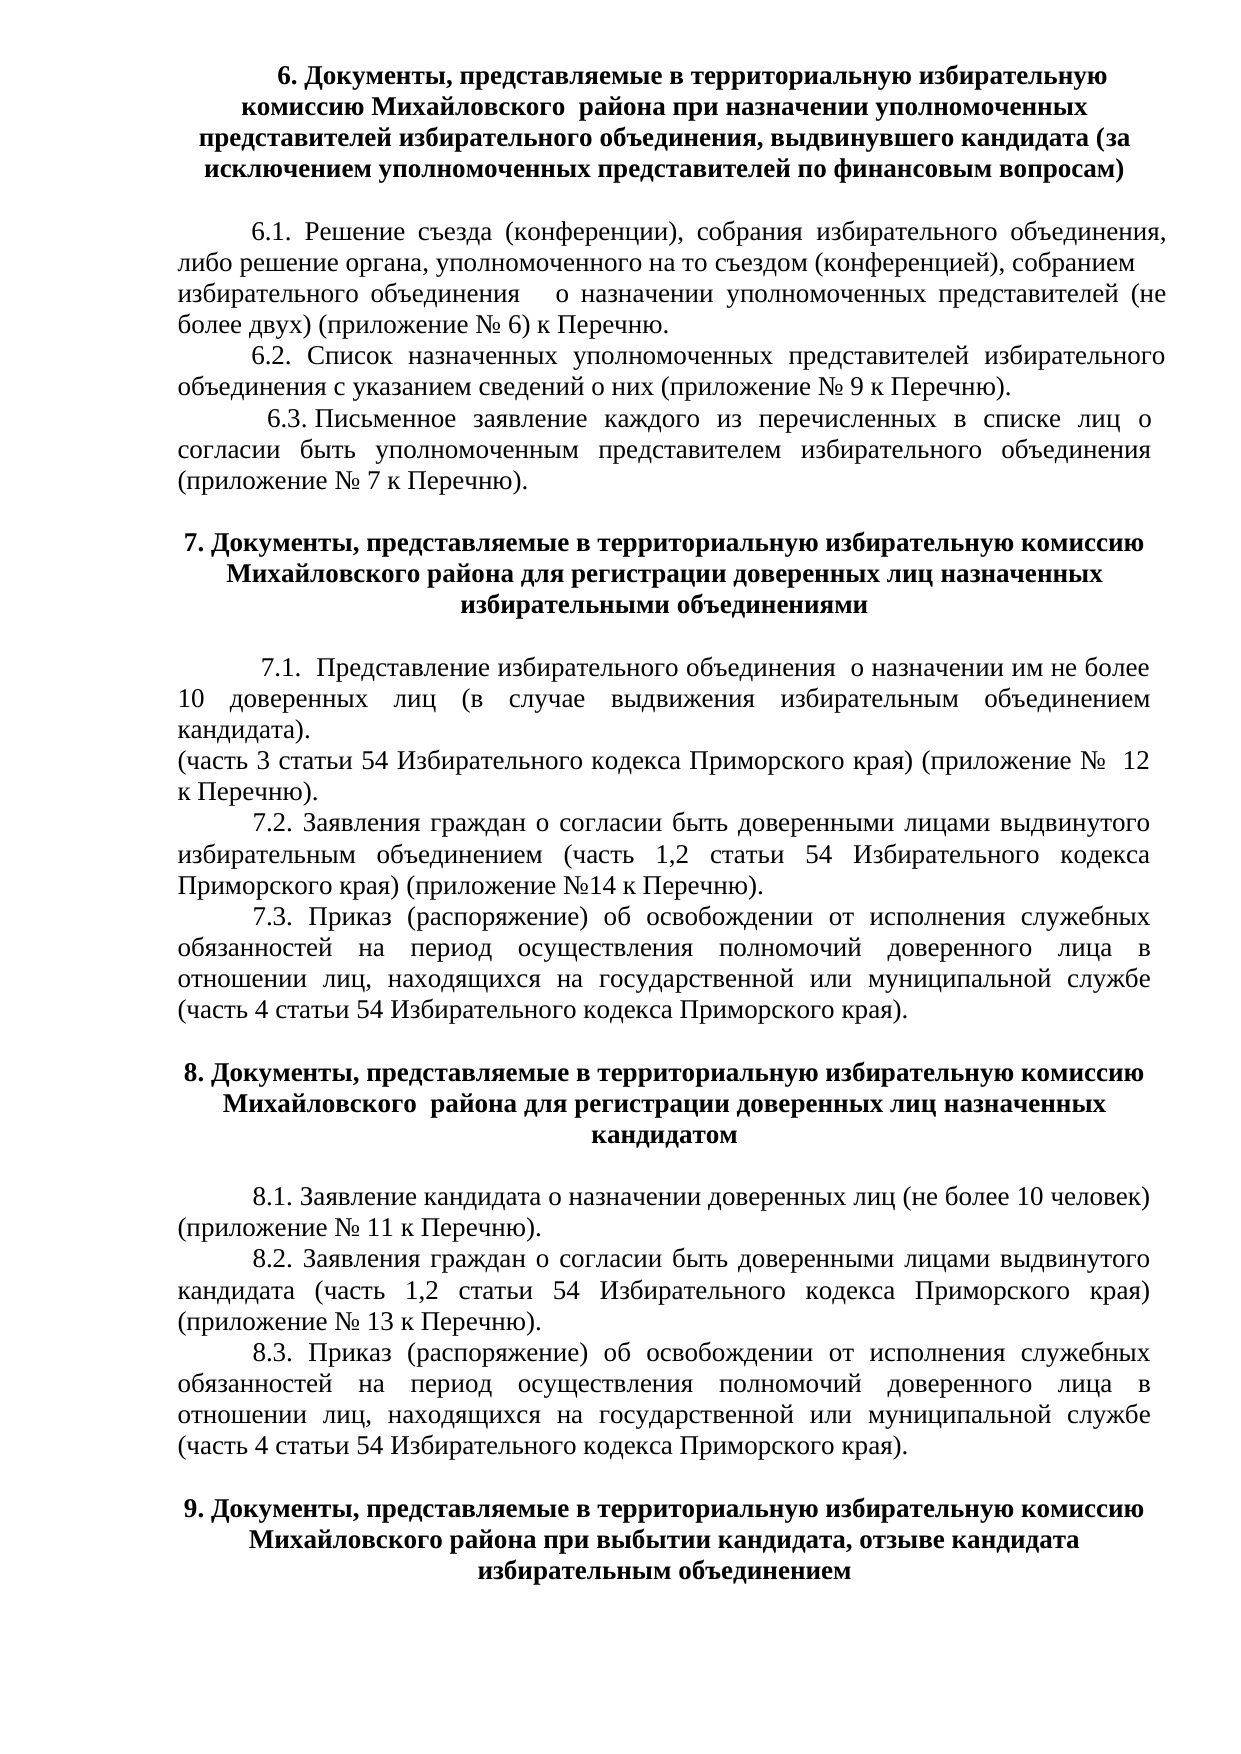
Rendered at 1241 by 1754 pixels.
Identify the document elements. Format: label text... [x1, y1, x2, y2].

text 8.3. Приказ (распоряжение) об освобождении от исполнения служебных обязанностей на период осуществления полномочий доверенного лица в отношении лиц, находящихся на государственной или муниципальной службе (часть 4 статьи 54 Избирательного кодекса Приморского края). [177, 1336, 1152, 1461]
text 9. Документы, представляемые в территориальную избирательную комиссию Михайловского района при выбытии кандидата, отзыве кандидата избирательным объединением [177, 1492, 1152, 1585]
text 7.1. Представление избирательного объединения о назначении им не более 10 доверенных лиц (в случае выдвижения избирательным объединением кандидата). [177, 651, 1152, 744]
text 7.3. Приказ (распоряжение) об освобождении от исполнения служебных обязанностей на период осуществления полномочий доверенного лица в отношении лиц, находящихся на государственной или муниципальной службе (часть 4 статьи 54 Избирательного кодекса Приморского края). [177, 900, 1152, 1024]
text 6.1. Решение съезда (конференции), собрания избирательного объединения, либо решение органа, уполномоченного на то съездом (конференцией), собранием [177, 215, 1167, 277]
text 7. Документы, представляемые в территориальную избирательную комиссию Михайловского района для регистрации доверенных лиц назначенных избирательными объединениями [177, 526, 1152, 620]
text 6.2. Список назначенных уполномоченных представителей избирательного объединения с указанием сведений о них (приложение № 9 к Перечню). [177, 339, 1167, 402]
text 7.2. Заявления граждан о согласии быть доверенными лицами выдвинутого избирательным объединением (часть 1,2 статьи 54 Избирательного кодекса Приморского края) (приложение №14 к Перечню). [177, 807, 1152, 900]
text 8. Документы, представляемые в территориальную избирательную комиссию Михайловского района для регистрации доверенных лиц назначенных кандидатом [177, 1056, 1152, 1149]
text 6. Документы, представляемые в территориальную избирательную комиссию Михайловского района при назначении уполномоченных представителей избирательного объединения, выдвинувшего кандидата (за исключением уполномоченных представителей по финансовым вопросам) [177, 59, 1152, 184]
text 6.3. Письменное заявление каждого из перечисленных в списке лиц о согласии быть уполномоченным представителем избирательного объединения (приложение № 7 к Перечню). [177, 402, 1152, 495]
text (часть 3 статьи 54 Избирательного кодекса Приморского края) (приложение № 12 к Перечню). [177, 744, 1152, 807]
text 8.2. Заявления граждан о согласии быть доверенными лицами выдвинутого кандидата (часть 1,2 статьи 54 Избирательного кодекса Приморского края) (приложение № 13 к Перечню). [177, 1243, 1152, 1336]
text избирательного объединения о назначении уполномоченных представителей (не более двух) (приложение № 6) к Перечню. [177, 277, 1167, 339]
text 8.1. Заявление кандидата о назначении доверенных лиц (не более 10 человек) (приложение № 11 к Перечню). [177, 1180, 1152, 1243]
